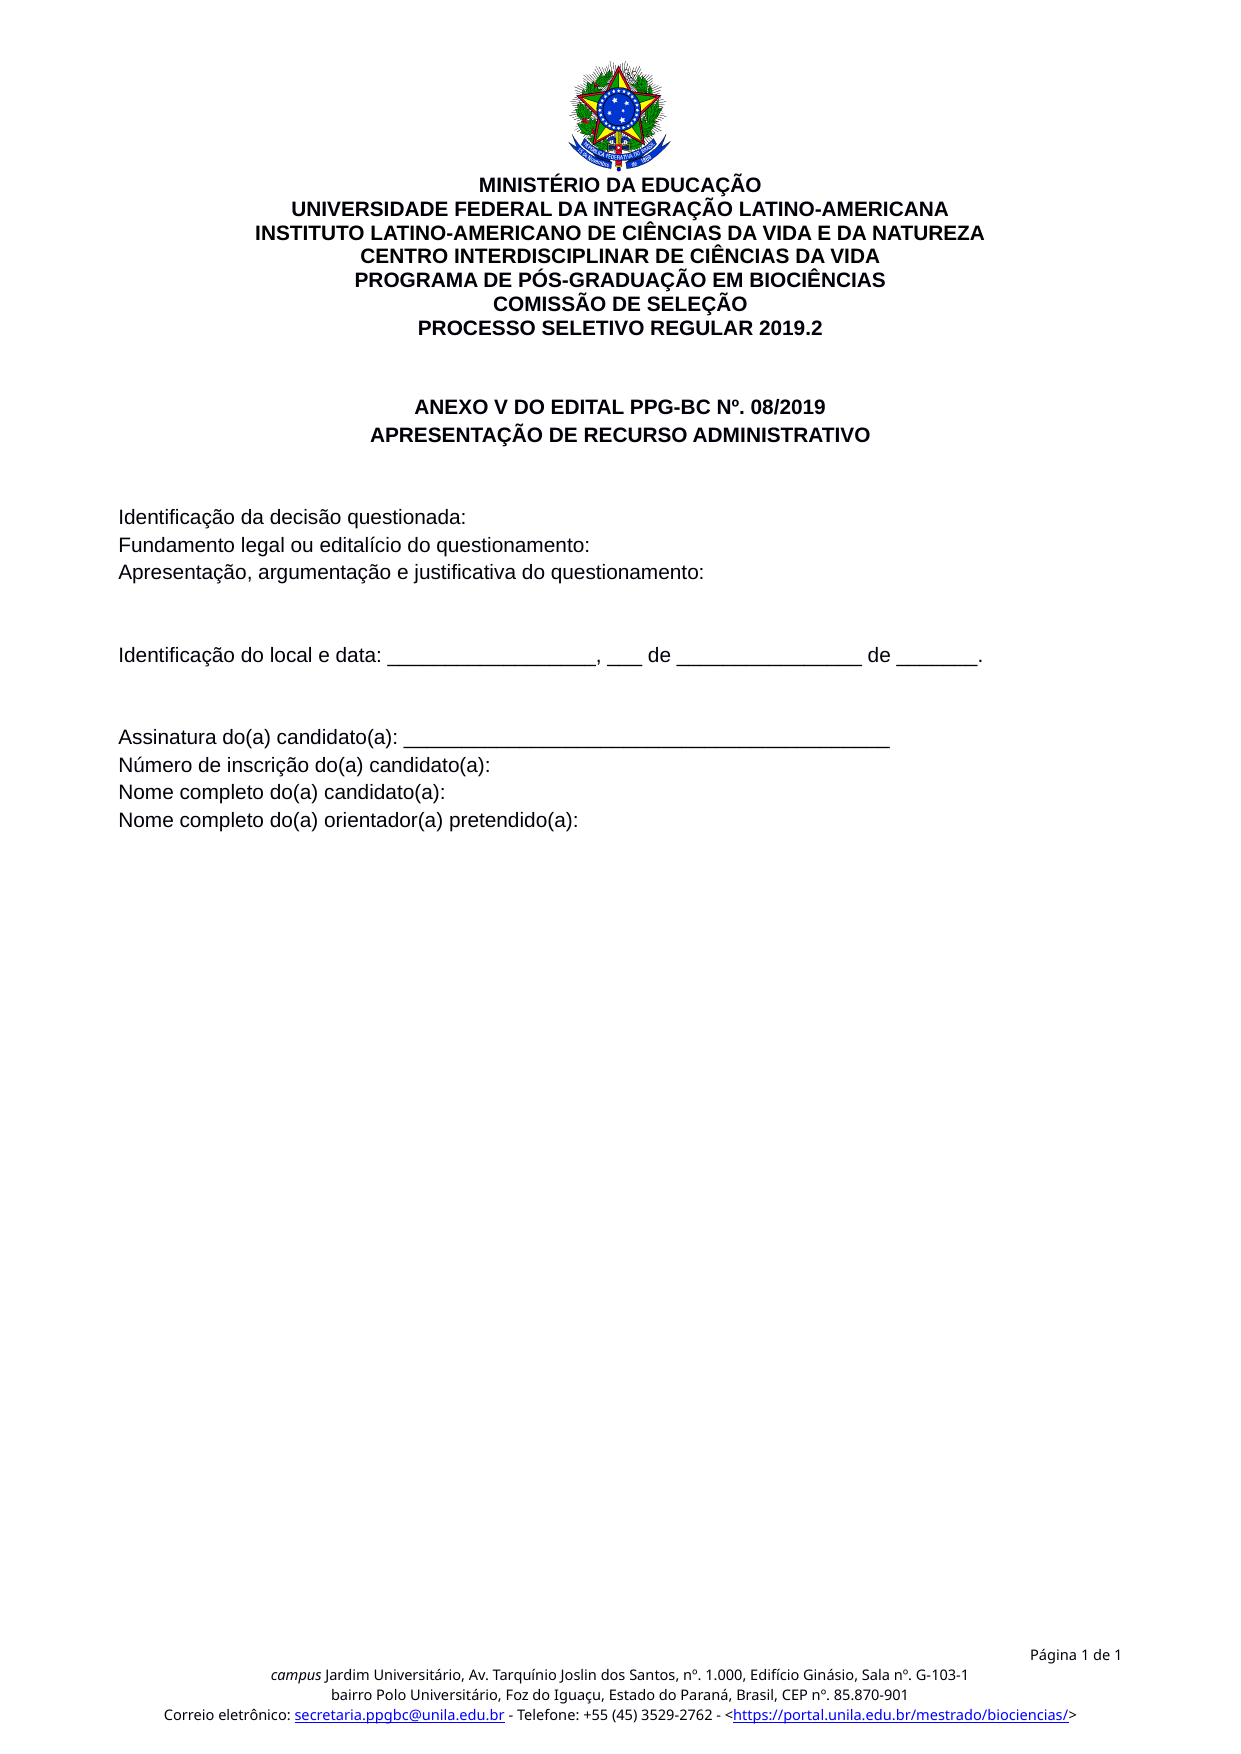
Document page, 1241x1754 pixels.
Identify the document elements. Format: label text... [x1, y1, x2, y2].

text APRESENTAÇÃO DE RECURSO ADMINISTRATIVO [118, 423, 1122, 447]
text Identificação do local e data: __________________, ___ de ________________ de _______. [118, 643, 1122, 667]
text Assinatura do(a) candidato(a): __________________________________________ [118, 725, 1122, 749]
text Fundamento legal ou editalício do questionamento: [118, 533, 1122, 557]
text Identificação da decisão questionada: [118, 505, 1122, 529]
text ANEXO V DO EDITAL PPG-BC Nº. 08/2019 [118, 395, 1122, 419]
text Apresentação, argumentação e justificativa do questionamento: [118, 560, 1122, 584]
text Nome completo do(a) orientador(a) pretendido(a): [118, 808, 1122, 832]
text Nome completo do(a) candidato(a): [118, 780, 1122, 804]
picture [565, 59, 675, 173]
text Número de inscrição do(a) candidato(a): [118, 753, 1122, 777]
